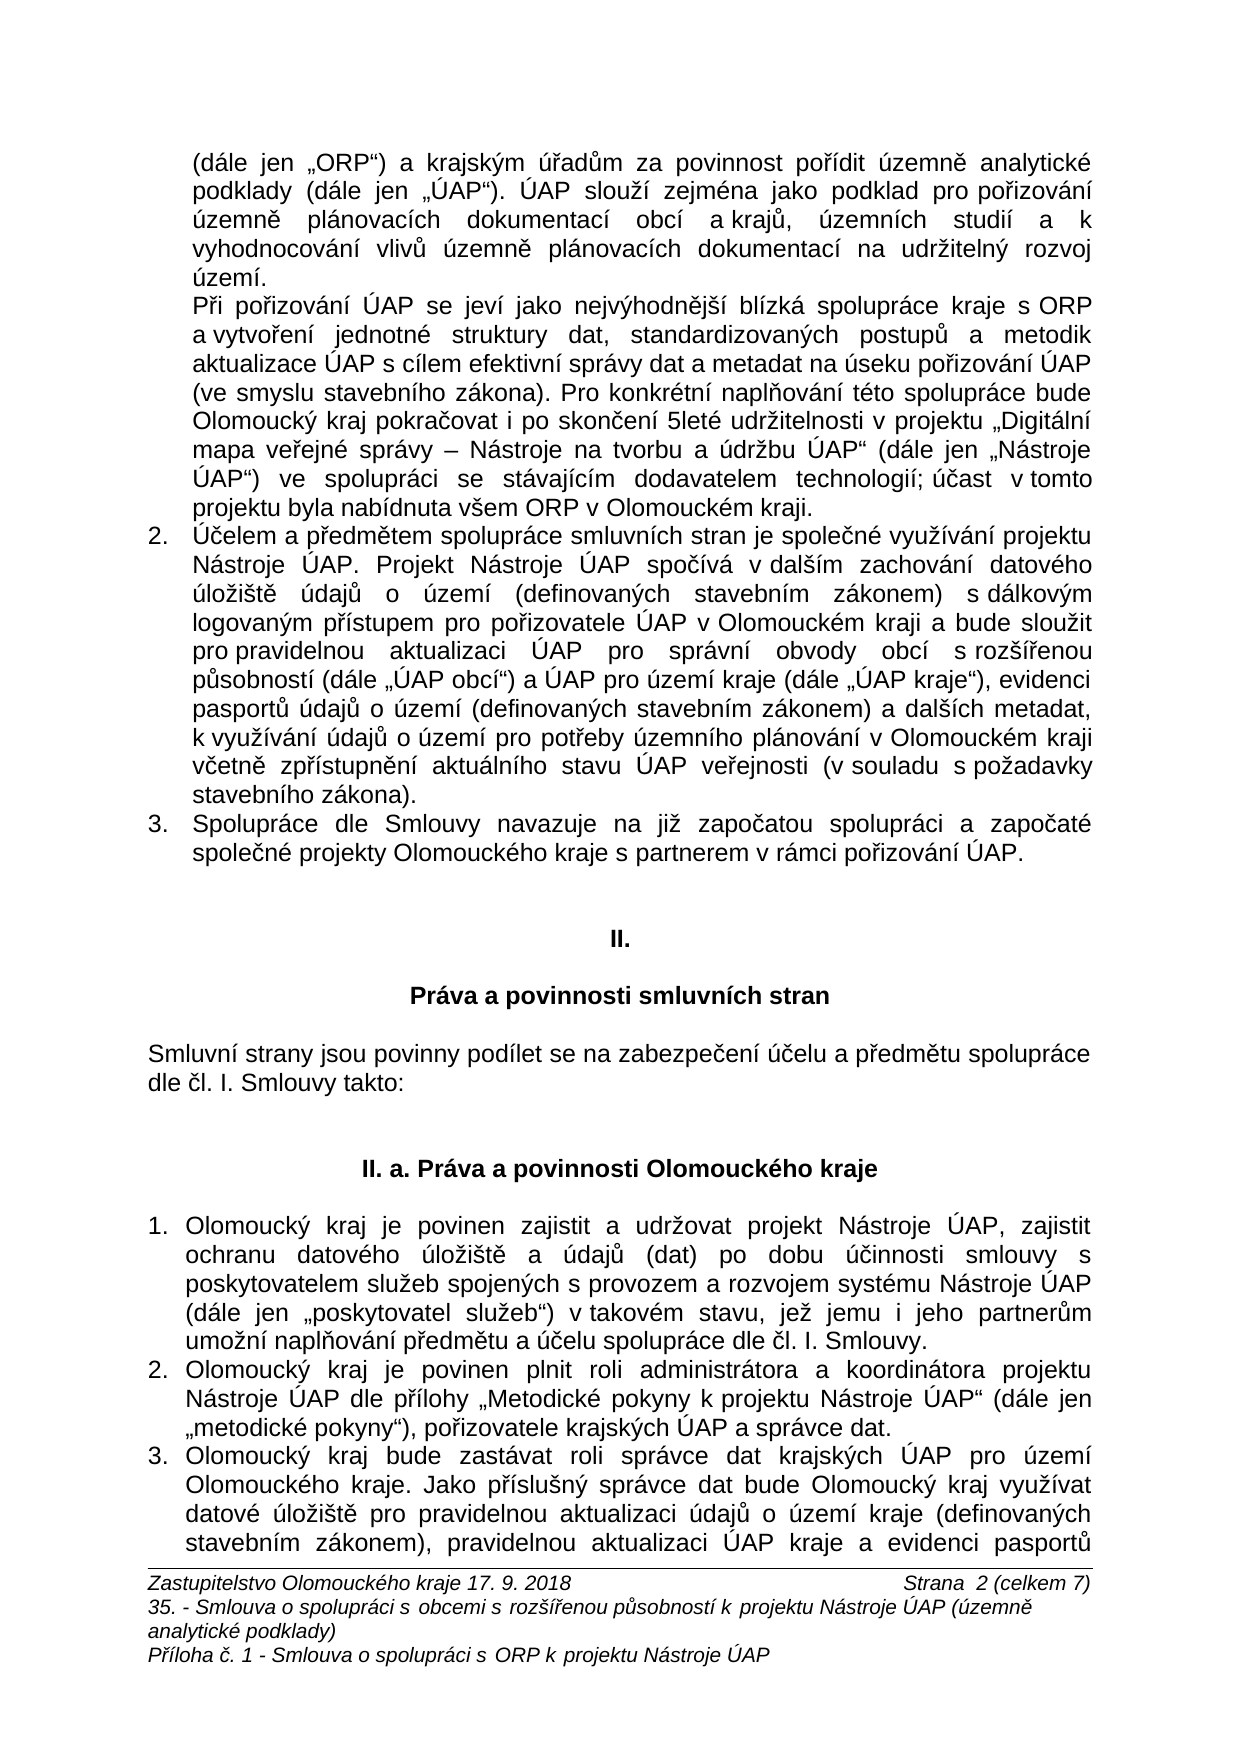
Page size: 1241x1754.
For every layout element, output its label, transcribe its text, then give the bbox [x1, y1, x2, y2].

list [148, 1441, 1093, 1556]
list Spolupráce dle Smlouvy navazuje na již započatou spolupráci a započaté společné projekty Olomouckého kraje s partnerem v rámci pořizování ÚAP. [148, 809, 1093, 866]
text Smluvní strany jsou povinny podílet se na zabezpečení účelu a předmětu spolupráce dle čl. I. Smlouvy takto: [148, 1039, 1093, 1096]
list Účelem a předmětem spolupráce smluvních stran je společné využívání projektu Nástroje ÚAP. Projekt Nástroje ÚAP spočívá v dalším zachování datového úložiště údajů o území (definovaných stavebním zákonem) s dálkovým logovaným přístupem pro pořizovatele ÚAP v Olomouckém kraji a bude sloužit pro pravidelnou aktualizaci ÚAP pro správní obvody obcí s rozšířenou působností (dále „ÚAP obcí“) a ÚAP pro území kraje (dále „ÚAP kraje“), evidenci pasportů údajů o území (definovaných stavebním zákonem) a dalších metadat, k využívání údajů o území pro potřeby územního plánování v Olomouckém kraji včetně zpřístupnění aktuálního stavu ÚAP veřejnosti (v souladu s požadavky stavebního zákona). [148, 521, 1093, 809]
text II. [148, 924, 1093, 953]
list Olomoucký kraj je povinen zajistit a udržovat projekt Nástroje ÚAP, zajistit ochranu datového úložiště a údajů (dat) po dobu účinnosti smlouvy s poskytovatelem služeb spojených s provozem a rozvojem systému Nástroje ÚAP (dále jen „poskytovatel služeb“) v takovém stavu, jež jemu i jeho partnerům umožní naplňování předmětu a účelu spolupráce dle čl. I. Smlouvy. [148, 1211, 1093, 1355]
text Práva a povinnosti smluvních stran [148, 981, 1093, 1010]
text II. a. Práva a povinnosti Olomouckého kraje [148, 1154, 1093, 1183]
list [148, 148, 1093, 291]
text Při pořizování ÚAP se jeví jako nejvýhodnější blízká spolupráce kraje s ORP a vytvoření jednotné struktury dat, standardizovaných postupů a metodik aktualizace ÚAP s cílem efektivní správy dat a metadat na úseku pořizování ÚAP (ve smyslu stavebního zákona). Pro konkrétní naplňování této spolupráce bude Olomoucký kraj pokračovat i po skončení 5leté udržitelnosti v projektu „Digitální mapa veřejné správy – Nástroje na tvorbu a údržbu ÚAP“ (dále jen „Nástroje ÚAP“) ve spolupráci se stávajícím dodavatelem technologií; účast v tomto projektu byla nabídnuta všem ORP v Olomouckém kraji. [192, 291, 1093, 521]
list Olomoucký kraj je povinen plnit roli administrátora a koordinátora projektu Nástroje ÚAP dle přílohy „Metodické pokyny k projektu Nástroje ÚAP“ (dále jen „metodické pokyny“), pořizovatele krajských ÚAP a správce dat. [148, 1355, 1093, 1441]
